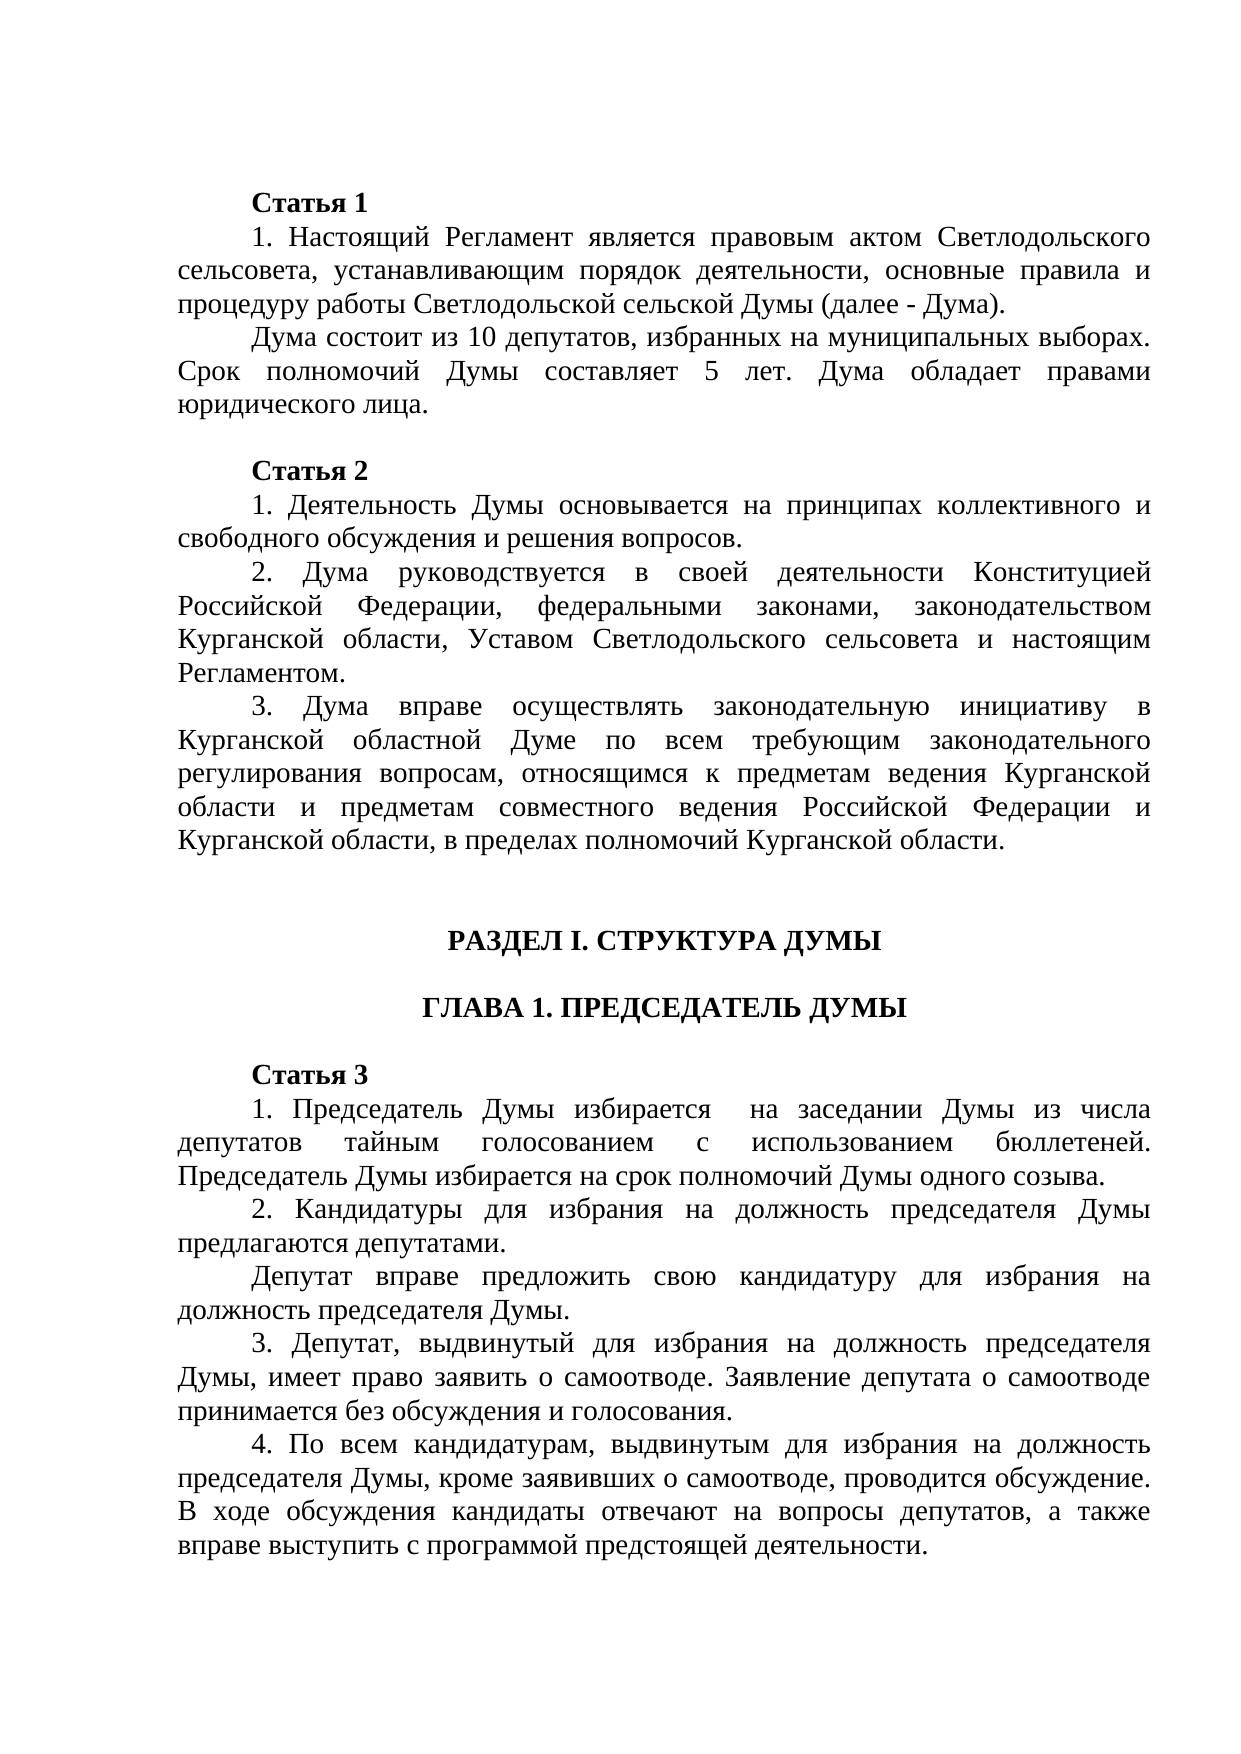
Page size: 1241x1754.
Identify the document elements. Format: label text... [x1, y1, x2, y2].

text 4. По всем кандидатурам, выдвинутым для избрания на должность председателя Думы, кроме заявивших о самоотводе, проводится обсуждение. В ходе обсуждения кандидаты отвечают на вопросы депутатов, а также вправе выступить с программой предстоящей деятельности. [177, 1426, 1152, 1560]
text 2. Кандидатуры для избрания на должность председателя Думы предлагаются депутатами. [177, 1191, 1152, 1258]
text 3. Дума вправе осуществлять законодательную инициативу в Курганской областной Думе по всем требующим законодательного регулирования вопросам, относящимся к предметам ведения Курганской области и предметам совместного ведения Российской Федерации и Курганской области, в пределах полномочий Курганской области. [177, 688, 1152, 856]
text 2. Дума руководствуется в своей деятельности Конституцией Российской Федерации, федеральными законами, законодательством Курганской области, Уставом Светлодольского сельсовета и настоящим Регламентом. [177, 554, 1152, 688]
text РАЗДЕЛ I. СТРУКТУРА ДУМЫ [177, 923, 1152, 957]
text 1. Деятельность Думы основывается на принципах коллективного и свободного обсуждения и решения вопросов. [177, 487, 1152, 554]
text Статья 3 [177, 1057, 1152, 1091]
text ГЛАВА 1. ПРЕДСЕДАТЕЛЬ ДУМЫ [177, 990, 1152, 1024]
text Депутат вправе предложить свою кандидатуру для избрания на должность председателя Думы. [177, 1258, 1152, 1326]
text Дума состоит из 10 депутатов, избранных на муниципальных выборах. Срок полномочий Думы составляет 5 лет. Дума обладает правами юридического лица. [177, 319, 1152, 420]
text 3. Депутат, выдвинутый для избрания на должность председателя Думы, имеет право заявить о самоотводе. Заявление депутата о самоотводе принимается без обсуждения и голосования. [177, 1326, 1152, 1426]
text Статья 1 [177, 185, 1152, 219]
text 1. Председатель Думы избирается на заседании Думы из числа депутатов тайным голосованием с использованием бюллетеней. Председатель Думы избирается на срок полномочий Думы одного созыва. [177, 1091, 1152, 1191]
text Статья 2 [177, 453, 1152, 487]
text 1. Настоящий Регламент является правовым актом Светлодольского сельсовета, устанавливающим порядок деятельности, основные правила и процедуру работы Светлодольской сельской Думы (далее - Дума). [177, 219, 1152, 319]
